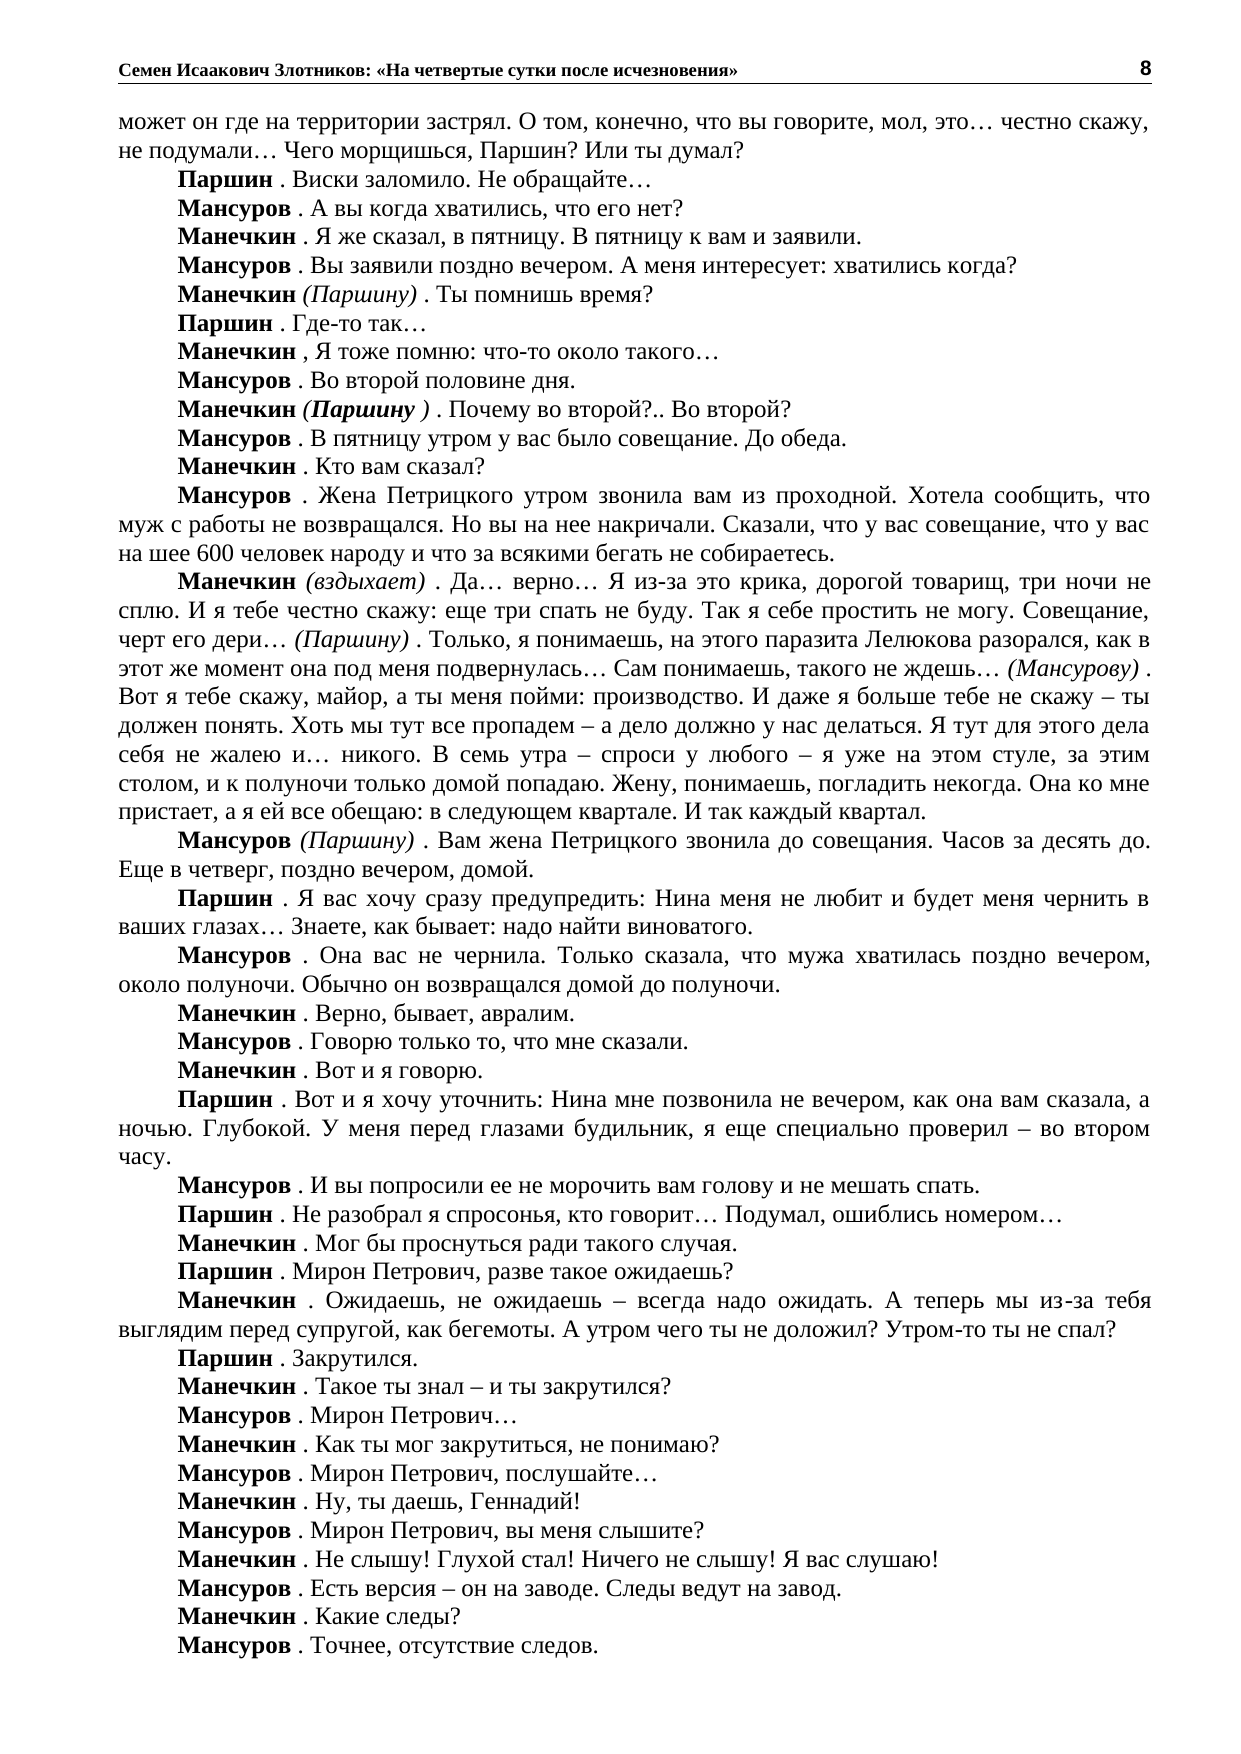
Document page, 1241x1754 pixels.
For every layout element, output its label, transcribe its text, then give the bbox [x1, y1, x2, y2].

text Мансуров . Вы заявили поздно вечером. А меня интересует: хватились когда? [118, 250, 1152, 279]
text Паршин . Виски заломило. Не обращайте… [118, 164, 1152, 193]
text Паршин . Закрутился. [118, 1343, 1152, 1371]
text Мансуров . Мирон Петрович, вы меня слышите? [118, 1515, 1152, 1544]
text Мансуров . Есть версия – он на заводе. Следы ведут на завод. [118, 1573, 1152, 1601]
text Паршин . Где-то так… [118, 308, 1152, 336]
text Паршин . Вот и я хочу уточнить: Нина мне позвонила не вечером, как она вам сказала, а ночью. Глубокой. У меня перед глазами будильник, я еще специально проверил – во втором часу. [118, 1084, 1152, 1170]
text Манечкин . Мог бы проснуться ради такого случая. [118, 1228, 1152, 1256]
text Мансуров . Говорю только то, что мне сказали. [118, 1026, 1152, 1055]
text Манечкин . Кто вам сказал? [118, 451, 1152, 480]
text Манечкин (Паршину) . Ты помнишь время? [118, 279, 1152, 308]
text Мансуров . В пятницу утром у вас было совещание. До обеда. [118, 423, 1152, 451]
text Паршин . Я вас хочу сразу предупредить: Нина меня не любит и будет меня чернить в ваших глазах… Знаете, как бывает: надо найти виноватого. [118, 883, 1152, 940]
text Паршин . Мирон Петрович, разве такое ожидаешь? [118, 1256, 1152, 1285]
text Манечкин , Я тоже помню: что-то около такого… [118, 336, 1152, 365]
text Мансуров . И вы попросили ее не морочить вам голову и не мешать спать. [118, 1170, 1152, 1199]
text Манечкин . Вот и я говорю. [118, 1055, 1152, 1084]
text Мансуров . Жена Петрицкого утром звонила вам из проходной. Хотела сообщить, что муж с работы не возвращался. Но вы на нее накричали. Сказали, что у вас совещание, что у вас на шее 600 человек народу и что за всякими бегать не собираетесь. [118, 480, 1152, 566]
text Манечкин . Ожидаешь, не ожидаешь – всегда надо ожидать. А теперь мы из-за тебя выглядим перед супругой, как бегемоты. А утром чего ты не доложил? Утром-то ты не спал? [118, 1285, 1152, 1343]
text Мансуров (Паршину) . Вам жена Петрицкого звонила до совещания. Часов за десять до. Еще в четверг, поздно вечером, домой. [118, 825, 1152, 883]
text Паршин . Не разобрал я спросонья, кто говорит… Подумал, ошиблись номером… [118, 1199, 1152, 1228]
text Манечкин . Как ты мог закрутиться, не понимаю? [118, 1429, 1152, 1458]
text Манечкин . Не слышу! Глухой стал! Ничего не слышу! Я вас слушаю! [118, 1544, 1152, 1573]
text Манечкин . Я же сказал, в пятницу. В пятницу к вам и заявили. [118, 221, 1152, 250]
text Мансуров . Мирон Петрович, послушайте… [118, 1458, 1152, 1486]
text Мансуров . Она вас не чернила. Только сказала, что мужа хватилась поздно вечером, около полуночи. Обычно он возвращался домой до полуночи. [118, 940, 1152, 998]
text Мансуров . Мирон Петрович… [118, 1400, 1152, 1429]
text Манечкин (вздыхает) . Да… верно… Я из-за это крика, дорогой товарищ, три ночи не сплю. И я тебе честно скажу: еще три спать не буду. Так я себе простить не могу. Совещание, черт его дери… (Паршину) . Только, я понимаешь, на этого паразита Лелюкова разорался, как в этот же момент она под меня подвернулась… Сам понимаешь, такого не ждешь… (Мансурову) . Вот я тебе скажу, майор, а ты меня пойми: производство. И даже я больше тебе не скажу – ты должен понять. Хоть мы тут все пропадем – а дело должно у нас делаться. Я тут для этого дела себя не жалею и… никого. В семь утра – спроси у любого – я уже на этом стуле, за этим столом, и к полуночи только домой попадаю. Жену, понимаешь, погладить некогда. Она ко мне пристает, а я ей все обещаю: в следующем квартале. И так каждый квартал. [118, 566, 1152, 825]
text Манечкин . Такое ты знал – и ты закрутился? [118, 1371, 1152, 1400]
text Манечкин (Паршину ) . Почему во второй?.. Во второй? [118, 394, 1152, 423]
text Мансуров . Точнее, отсутствие следов. [118, 1630, 1152, 1659]
text Манечкин . Какие следы? [118, 1601, 1152, 1630]
text Манечкин . Верно, бывает, авралим. [118, 998, 1152, 1026]
text Мансуров . А вы когда хватились, что его нет? [118, 193, 1152, 221]
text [118, 106, 1152, 164]
text Мансуров . Во второй половине дня. [118, 365, 1152, 394]
text Манечкин . Ну, ты даешь, Геннадий! [118, 1486, 1152, 1515]
